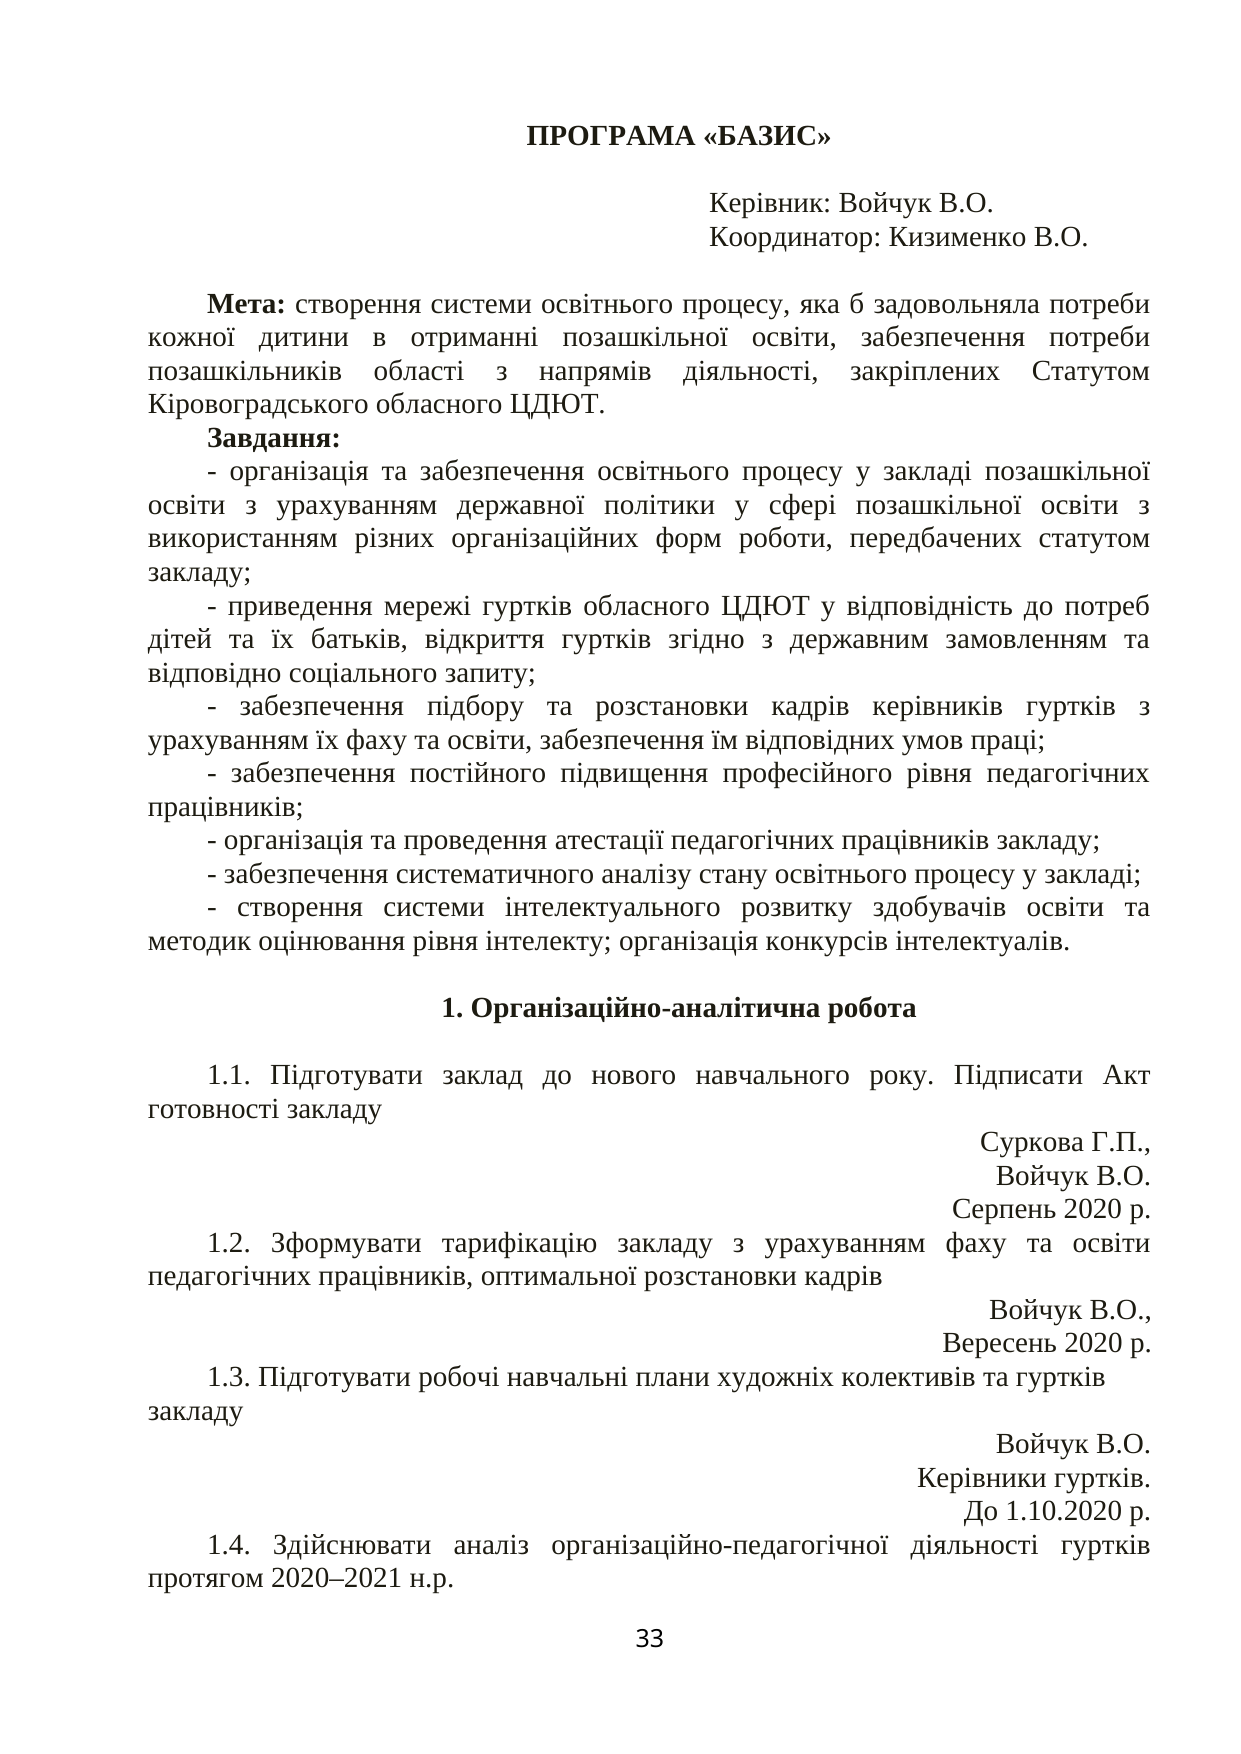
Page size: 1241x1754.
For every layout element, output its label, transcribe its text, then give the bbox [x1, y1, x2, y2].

text 1. Організаційно-аналітична робота [148, 990, 1151, 1024]
text - забезпечення систематичного аналізу стану освітнього процесу у закладі; [148, 856, 1151, 889]
text Войчук В.О. [148, 1426, 1151, 1460]
text Координатор: Кизименко В.О. [709, 219, 1151, 252]
text Войчук В.О., [148, 1292, 1152, 1326]
text - організація та забезпечення освітнього процесу у закладі позашкільної освіти з урахуванням державної політики у сфері позашкільної освіти з використанням різних організаційних форм роботи, передбачених статутом закладу; [148, 453, 1151, 588]
text До 1.10.2020 р. [148, 1493, 1151, 1527]
text - організація та проведення атестації педагогічних працівників закладу; [148, 822, 1151, 856]
text 1.2. Зформувати тарифікацію закладу з урахуванням фаху та освіти педагогічних працівників, оптимальної розстановки кадрів [148, 1225, 1152, 1292]
text - приведення мережі гуртків обласного ЦДЮТ у відповідність до потреб дітей та їх батьків, відкриття гуртків згідно з державним замовленням та відповідно соціального запиту; [148, 588, 1151, 688]
text - забезпечення постійного підвищення професійного рівня педагогічних працівників; [148, 755, 1151, 822]
text - забезпечення підбору та розстановки кадрів керівників гуртків з урахуванням їх фаху та освіти, забезпечення їм відповідних умов праці; [148, 688, 1151, 755]
text 1.4. Здійснювати аналіз організаційно-педагогічної діяльності гуртків протягом 2020–2021 н.р. [148, 1527, 1152, 1594]
text Серпень 2020 р. [148, 1191, 1151, 1225]
text Войчук В.О. [871, 1158, 1151, 1191]
text Суркова Г.П., [871, 1124, 1151, 1158]
text Завдання: [148, 420, 1151, 453]
text 1.1. Підготувати заклад до нового навчального року. Підписати Акт готовності закладу [148, 1057, 1151, 1124]
text ПРОГРАМА «БАЗИС» [148, 118, 1151, 152]
text Керівник: Войчук В.О. [709, 185, 1151, 219]
text - створення системи інтелектуального розвитку здобувачів освіти та методик оцінювання рівня інтелекту; організація конкурсів інтелектуалів. [148, 889, 1151, 957]
text 1.3. Підготувати робочі навчальні плани художніх колективів та гуртків закладу [148, 1359, 1152, 1426]
text Керівники гуртків. [148, 1460, 1151, 1493]
text Мета: створення системи освітнього процесу, яка б задовольняла потреби кожної дитини в отриманні позашкільної освіти, забезпечення потреби позашкільників області з напрямів діяльності, закріплених Статутом Кіровоградського обласного ЦДЮТ. [148, 286, 1151, 420]
text Вересень 2020 р. [148, 1326, 1152, 1359]
